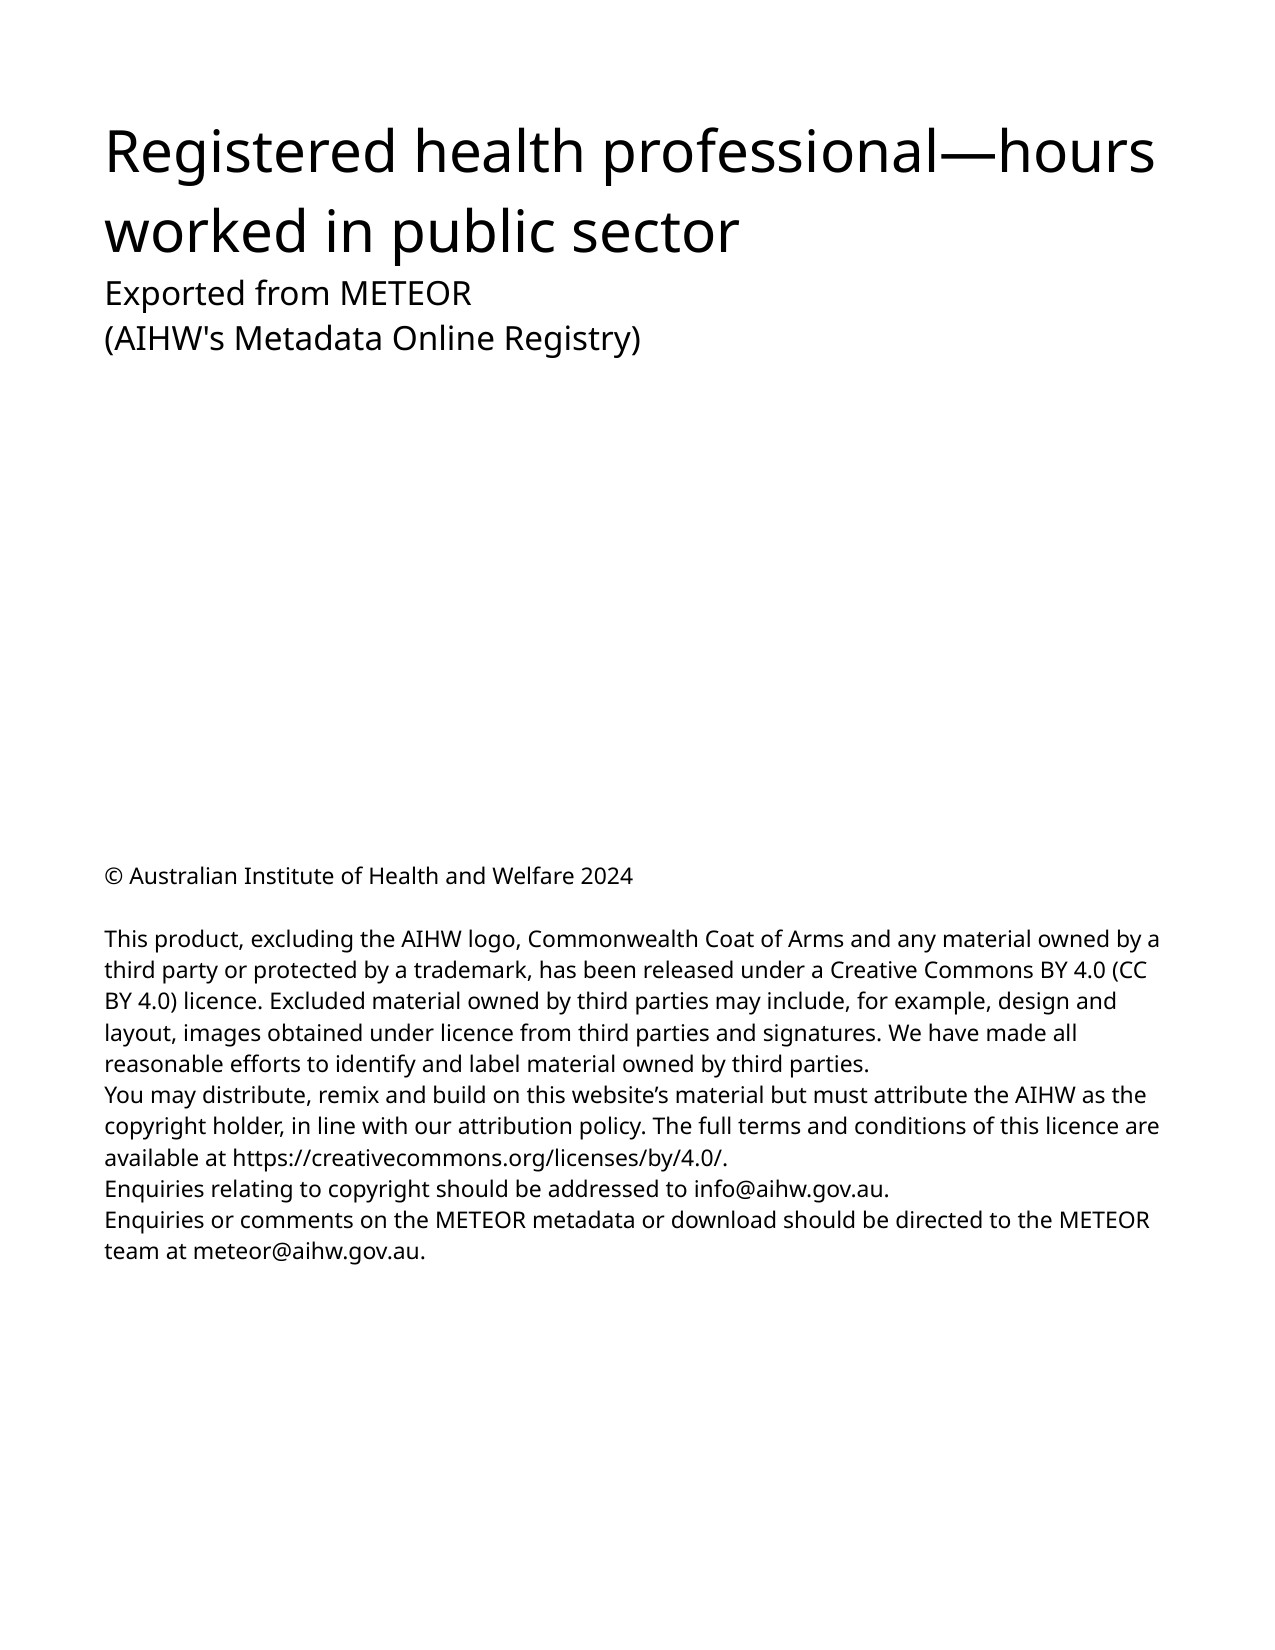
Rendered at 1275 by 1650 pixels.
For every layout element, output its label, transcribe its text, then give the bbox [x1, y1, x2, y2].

text This product, excluding the AIHW logo, Commonwealth Coat of Arms and any material owned by a third party or protected by a trademark, has been released under a Creative Commons BY 4.0 (CC BY 4.0) licence. Excluded material owned by third parties may include, for example, design and layout, images obtained under licence from third parties and signatures. We have made all reasonable efforts to identify and label material owned by third parties. [104, 923, 1171, 1079]
subtitle (AIHW's Metadata Online Registry) [104, 315, 1171, 360]
text © Australian Institute of Health and Welfare 2024 [104, 860, 1171, 891]
text Enquiries relating to copyright should be addressed to info@aihw.gov.au. [104, 1173, 1171, 1204]
text Enquiries or comments on the METEOR metadata or download should be directed to the METEOR team at meteor@aihw.gov.au. [104, 1204, 1171, 1266]
text You may distribute, remix and build on this website’s material but must attribute the AIHW as the copyright holder, in line with our attribution policy. The full terms and conditions of this licence are available at https://creativecommons.org/licenses/by/4.0/. [104, 1079, 1171, 1173]
title Registered health professional—hours worked in public sector [104, 110, 1171, 269]
subtitle Exported from METEOR [104, 269, 1171, 315]
